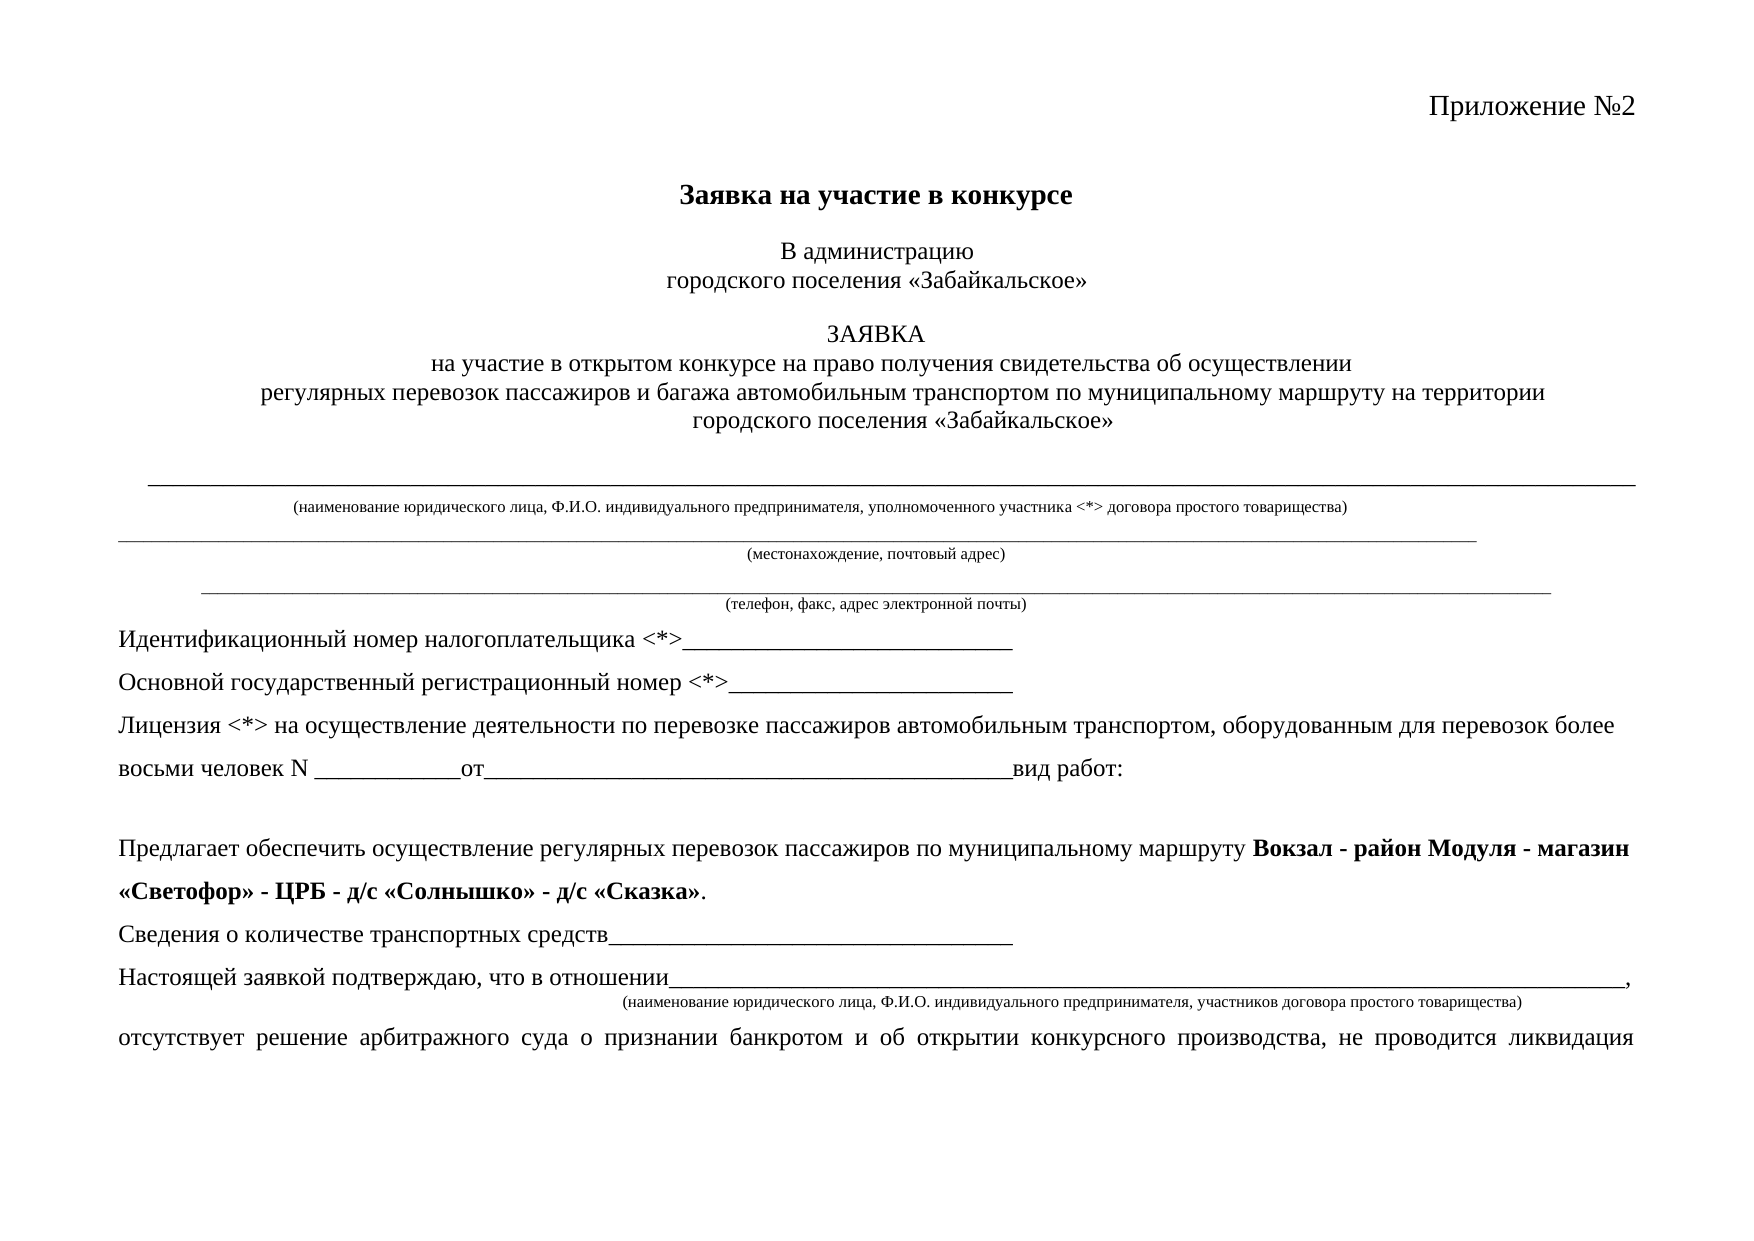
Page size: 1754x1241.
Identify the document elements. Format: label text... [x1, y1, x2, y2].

text (наименование юридического лица, Ф.И.О. индивидуального предпринимателя, участников договора простого товарищества) [118, 994, 1636, 1011]
text Основной государственный регистрационный номер <*> [118, 656, 1636, 699]
text ЗАЯВКА [118, 319, 1634, 348]
text Предлагает обеспечить осуществление регулярных перевозок пассажиров по муниципальному маршруту Вокзал - район Модуля - магазин «Светофор» - ЦРБ - д/с «Солнышко» - д/с «Сказка». [118, 823, 1636, 908]
text Настоящей заявкой подтверждаю, что в отношении _________________________________________________, [118, 951, 1636, 994]
text ___________________________________________________________________________________________________________________________________________________________________ [118, 518, 1636, 546]
text (наименование юридического лица, Ф.И.О. индивидуального предпринимателя, уполномоченного участника <*> договора простого товарищества) [118, 489, 1636, 518]
text Заявка на участие в конкурсе [118, 181, 1634, 211]
text Лицензия <*> на осуществление деятельности по перевозке пассажиров автомобильным транспортом, оборудованным для перевозок более восьми человек N от вид работ: [118, 699, 1636, 785]
text Идентификационный номер налогоплательщика <*> [118, 613, 1636, 656]
text В администрацию городского поселения «Забайкальское» [118, 236, 1636, 294]
text Приложение №2 [118, 88, 1636, 122]
text __________________________________________________________________________________________________________________________________________________________________ (телефон, факс, адрес электронной почты) [118, 579, 1634, 613]
text (местонахождение, почтовый адрес) [118, 546, 1634, 563]
text Сведения о количестве транспортных средств [118, 908, 1636, 951]
text на участие в открытом конкурсе на право получения свидетельства об осуществлении регулярных перевозок пассажиров и багажа автомобильным транспортом по муниципальному маршруту на территории городского поселения «Забайкальское» [147, 348, 1636, 435]
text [118, 1011, 1636, 1054]
text _______________________________________________________________________________________________________________________ [147, 460, 1636, 489]
